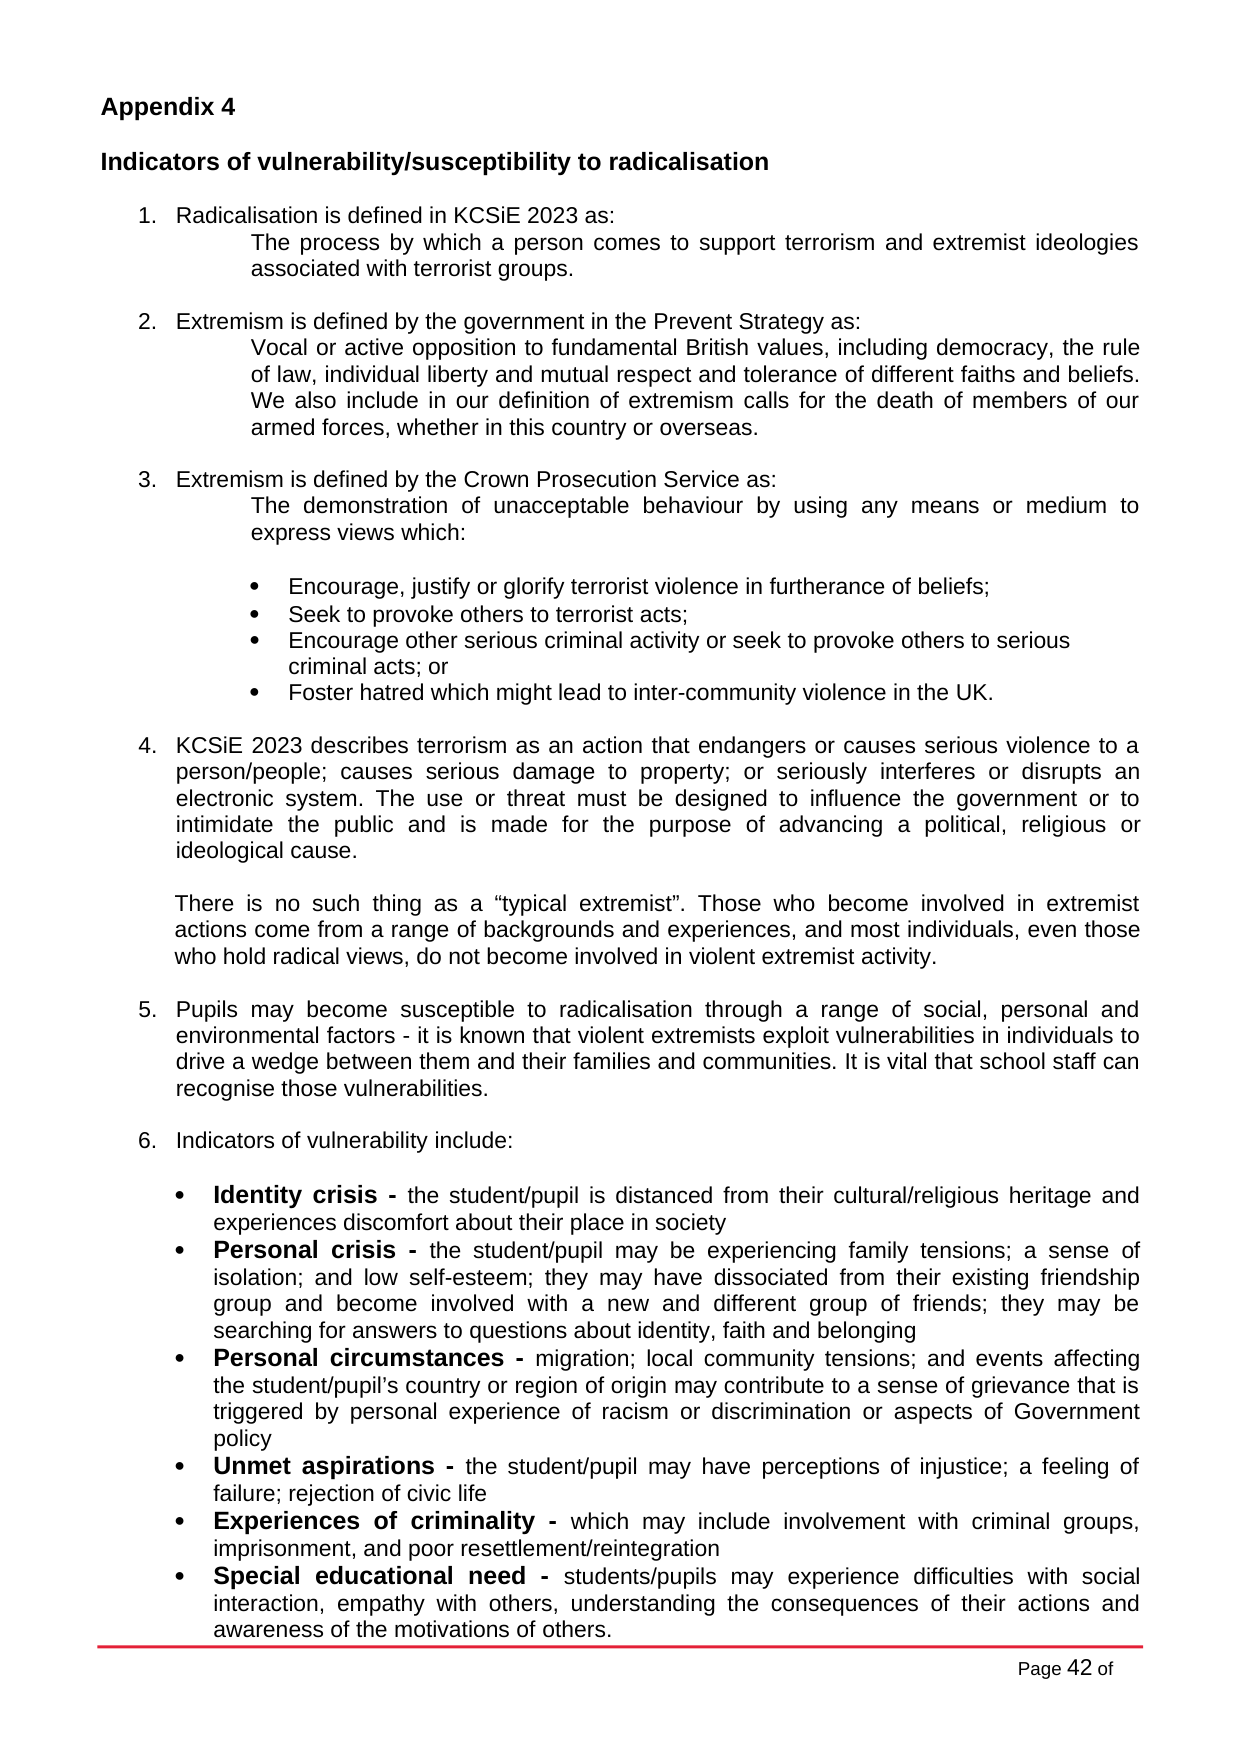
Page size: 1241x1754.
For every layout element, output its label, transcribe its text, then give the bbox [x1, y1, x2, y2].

list Identity crisis - the student/pupil is distanced from their cultural/religious heritage and experiences discomfort about their place in society [176, 1180, 1141, 1235]
list Foster hatred which might lead to inter-community violence in the UK. [250, 679, 1159, 706]
list Pupils may become susceptible to radicalisation through a range of social, personal and environmental factors - it is known that violent extremists exploit vulnerabilities in individuals to drive a wedge between them and their families and communities. It is vital that school staff can recognise those vulnerabilities. [138, 996, 1141, 1101]
list Extremism is defined by the Crown Prosecution Service as: [138, 466, 1159, 492]
list Extremism is defined by the government in the Prevent Strategy as: [138, 308, 1159, 334]
text The process by which a person comes to support terrorism and extremist ideologies associated with terrorist groups. [251, 229, 1140, 282]
list Experiences of criminality - which may include involvement with criminal groups, imprisonment, and poor resettlement/reintegration [176, 1506, 1140, 1561]
text The demonstration of unacceptable behaviour by using any means or medium to express views which: [251, 492, 1140, 545]
text Indicators of vulnerability/susceptibility to radicalisation [100, 147, 1159, 176]
list KCSiE 2023 describes terrorism as an action that endangers or causes serious violence to a person/people; causes serious damage to property; or seriously interferes or disrupts an electronic system. The use or threat must be designed to influence the government or to intimidate the public and is made for the purpose of advancing a political, religious or ideological cause. [138, 732, 1141, 864]
list Indicators of vulnerability include: [138, 1127, 1159, 1154]
text There is no such thing as a “typical extremist”. Those who become involved in extremist actions come from a range of backgrounds and experiences, and most individuals, even those who hold radical views, do not become involved in violent extremist activity. [174, 890, 1140, 969]
list Radicalisation is defined in KCSiE 2023 as: [138, 203, 1159, 229]
list Seek to provoke others to terrorist acts; [250, 600, 1159, 628]
text Vocal or active opposition to fundamental British values, including democracy, the rule of law, individual liberty and mutual respect and tolerance of different faiths and beliefs. We also include in our definition of extremism calls for the death of members of our armed forces, whether in this country or overseas. [251, 334, 1140, 440]
subtitle Appendix 4 [100, 92, 1159, 121]
list Encourage other serious criminal activity or seek to provoke others to serious criminal acts; or [251, 628, 1140, 679]
list Personal crisis - the student/pupil may be experiencing family tensions; a sense of isolation; and low self-esteem; they may have dissociated from their existing friendship group and become involved with a new and different group of friends; they may be searching for answers to questions about identity, faith and belonging [176, 1235, 1140, 1343]
list Unmet aspirations - the student/pupil may have perceptions of injustice; a feeling of failure; rejection of civic life [176, 1451, 1140, 1506]
list Encourage, justify or glorify terrorist violence in furtherance of beliefs; [250, 572, 1159, 600]
list Special educational need - students/pupils may experience difficulties with social interaction, empathy with others, understanding the consequences of their actions and awareness of the motivations of others. [176, 1561, 1141, 1643]
list Personal circumstances - migration; local community tensions; and events affecting the student/pupil’s country or region of origin may contribute to a sense of grievance that is triggered by personal experience of racism or discrimination or aspects of Government policy [176, 1343, 1140, 1451]
